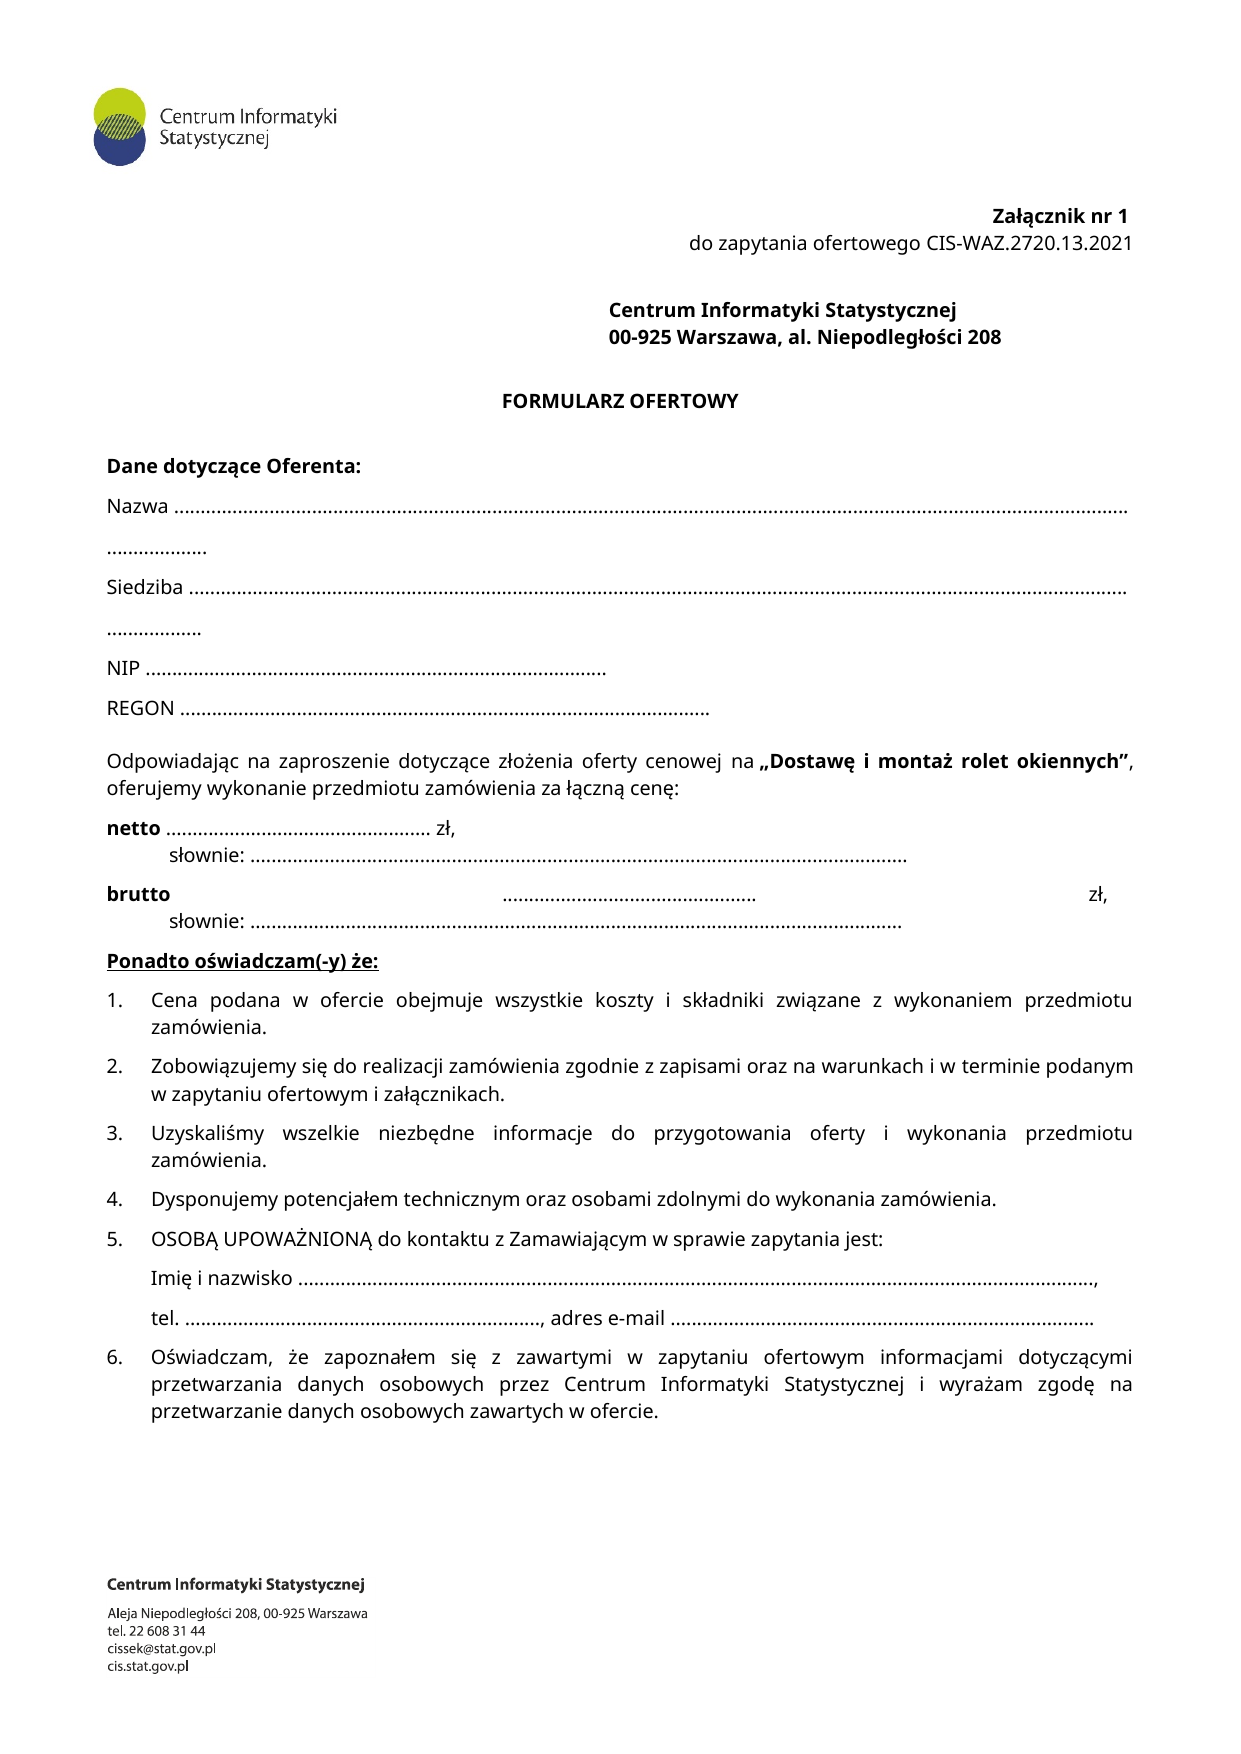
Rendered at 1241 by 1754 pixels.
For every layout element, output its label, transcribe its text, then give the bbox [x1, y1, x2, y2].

text Centrum Informatyki Statystycznej [523, 296, 1108, 323]
text Imię i nazwisko ......................................................................................................................................................, [151, 1265, 1134, 1292]
text 00-925 Warszawa, al. Niepodległości 208 [523, 323, 1108, 350]
text Ponadto oświadczam(-y) że: [106, 947, 1134, 974]
text Nazwa ....................................................................................................................................................................................................... [106, 492, 1134, 560]
list Cena podana w ofercie obejmuje wszystkie koszty i składniki związane z wykonaniem przedmiotu zamówienia. [106, 986, 1134, 1040]
text netto .................................................. zł, słownie: ............................................................................................................................ [106, 814, 1108, 868]
list Zobowiązujemy się do realizacji zamówienia zgodnie z zapisami oraz na warunkach i w terminie podanym w zapytaniu ofertowym i załącznikach. [106, 1053, 1134, 1107]
list Oświadczam, że zapoznałem się z zawartymi w zapytaniu ofertowym informacjami dotyczącymi przetwarzania danych osobowych przez Centrum Informatyki Statystycznej i wyrażam zgodę na przetwarzanie danych osobowych zawartych w ofercie. [106, 1344, 1134, 1424]
list Uzyskaliśmy wszelkie niezbędne informacje do przygotowania oferty i wykonania przedmiotu zamówienia. [106, 1119, 1134, 1173]
text Siedziba ................................................................................................................................................................................................... [106, 573, 1134, 641]
picture [39, 36, 448, 219]
text tel. ..................................................................., adres e-mail ................................................................................ [151, 1304, 1134, 1331]
text NIP ....................................................................................... REGON .................................................................................................... [106, 654, 1134, 722]
text FORMULARZ OFERTOWY [106, 388, 1134, 414]
list OSOBĄ UPOWAŻNIONĄ do kontaktu z Zamawiającym w sprawie zapytania jest: [106, 1225, 1134, 1252]
text Załącznik nr 1 do zapytania ofertowego CIS-WAZ.2720.13.2021 [106, 203, 1134, 257]
text Dane dotyczące Oferenta: [106, 452, 1134, 479]
text brutto ................................................ zł, słownie: ........................................................................................................................... [106, 880, 1108, 934]
text Odpowiadając na zaproszenie dotyczące złożenia oferty cenowej na „Dostawę i montaż rolet okiennych”, oferujemy wykonanie przedmiotu zamówienia za łączną cenę: [106, 747, 1134, 801]
list Dysponujemy potencjałem technicznym oraz osobami zdolnymi do wykonania zamówienia. [106, 1186, 1134, 1213]
